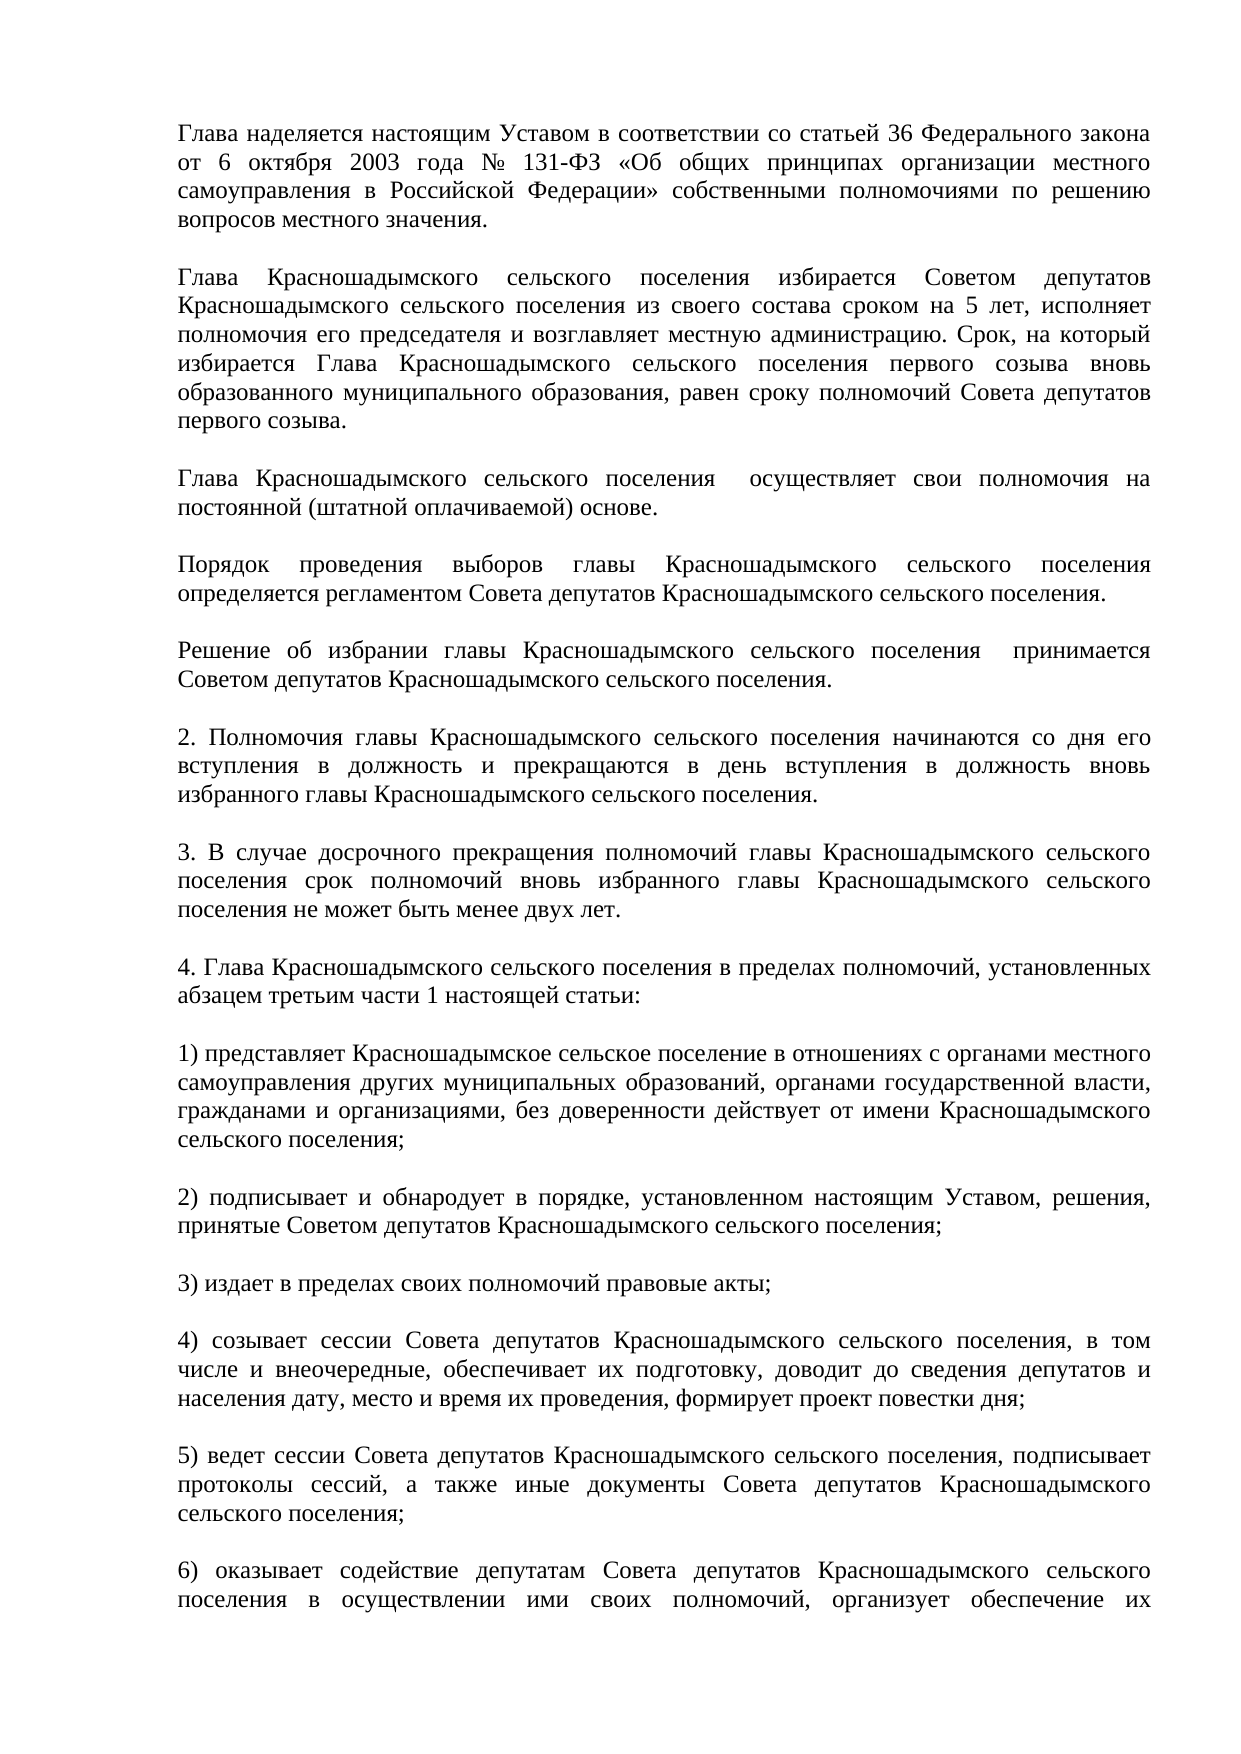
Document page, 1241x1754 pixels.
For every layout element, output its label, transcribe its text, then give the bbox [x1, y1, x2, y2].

text 3) издает в пределах своих полномочий правовые акты; [177, 1268, 1152, 1297]
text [177, 1556, 1152, 1613]
text 5) ведет сессии Совета депутатов Красношадымского сельского поселения, подписывает протоколы сессий, а также иные документы Совета депутатов Красношадымского сельского поселения; [177, 1441, 1152, 1527]
text 3. В случае досрочного прекращения полномочий главы Красношадымского сельского поселения срок полномочий вновь избранного главы Красношадымского сельского поселения не может быть менее двух лет. [177, 837, 1152, 923]
text 4) созывает сессии Совета депутатов Красношадымского сельского поселения, в том числе и внеочередные, обеспечивает их подготовку, доводит до сведения депутатов и населения дату, место и время их проведения, формирует проект повестки дня; [177, 1326, 1152, 1412]
text 2) подписывает и обнародует в порядке, установленном настоящим Уставом, решения, принятые Советом депутатов Красношадымского сельского поселения; [177, 1182, 1152, 1239]
text 4. Глава Красношадымского сельского поселения в пределах полномочий, установленных абзацем третьим части 1 настоящей статьи: [177, 952, 1152, 1009]
text Глава наделяется настоящим Уставом в соответствии со статьей 36 Федерального закона от 6 октября 2003 года № 131-ФЗ «Об общих принципах организации местного самоуправления в Российской Федерации» собственными полномочиями по решению вопросов местного значения. [177, 118, 1152, 233]
text 1) представляет Красношадымское сельское поселение в отношениях с органами местного самоуправления других муниципальных образований, органами государственной власти, гражданами и организациями, без доверенности действует от имени Красношадымского сельского поселения; [177, 1038, 1152, 1153]
text Решение об избрании главы Красношадымского сельского поселения принимается Советом депутатов Красношадымского сельского поселения. [177, 636, 1152, 693]
text Глава Красношадымского сельского поселения осуществляет свои полномочия на постоянной (штатной оплачиваемой) основе. [177, 463, 1152, 521]
text Порядок проведения выборов главы Красношадымского сельского поселения определяется регламентом Совета депутатов Красношадымского сельского поселения. [177, 549, 1152, 607]
text Глава Красношадымского сельского поселения избирается Советом депутатов Красношадымского сельского поселения из своего состава сроком на 5 лет, исполняет полномочия его председателя и возглавляет местную администрацию. Срок, на который избирается Глава Красношадымского сельского поселения первого созыва вновь образованного муниципального образования, равен сроку полномочий Совета депутатов первого созыва. [177, 262, 1152, 434]
text 2. Полномочия главы Красношадымского сельского поселения начинаются со дня его вступления в должность и прекращаются в день вступления в должность вновь избранного главы Красношадымского сельского поселения. [177, 722, 1152, 808]
